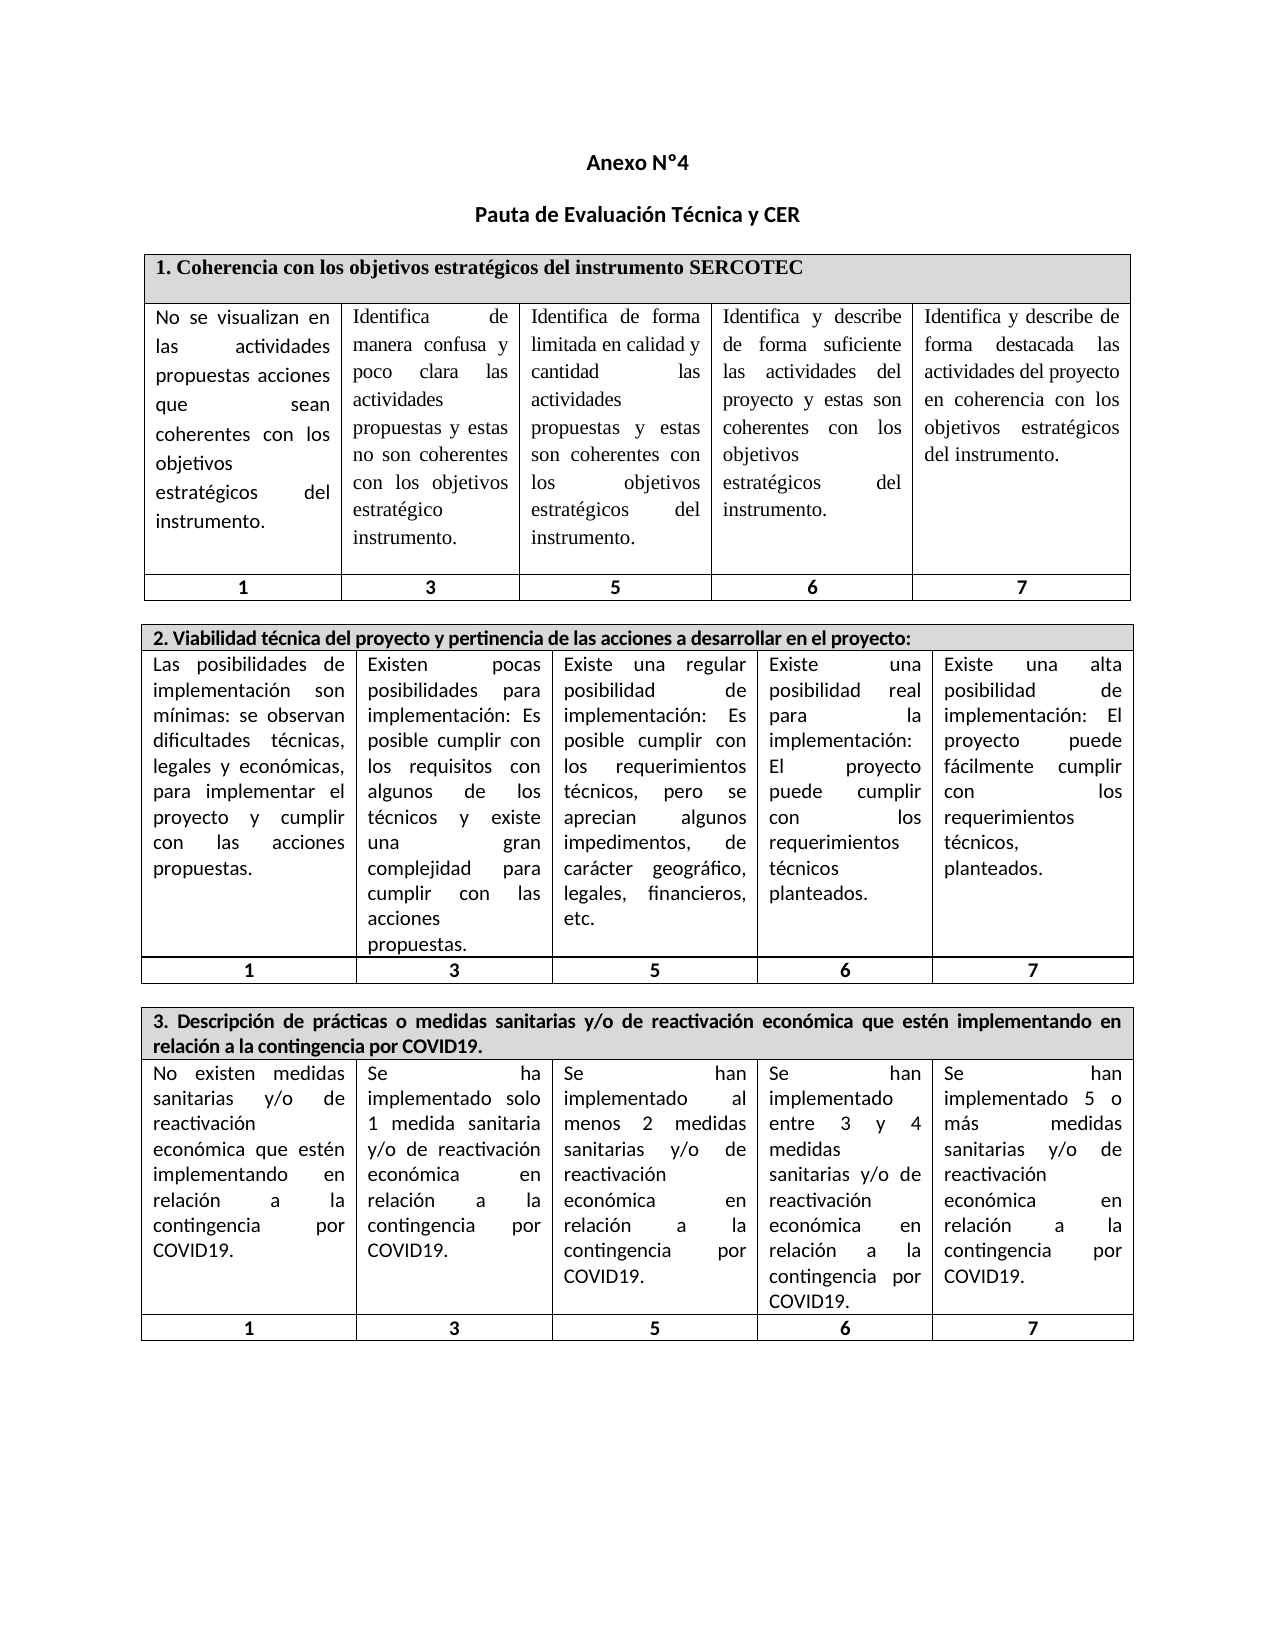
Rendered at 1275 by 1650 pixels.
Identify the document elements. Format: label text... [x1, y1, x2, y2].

table_cell 6 [758, 1315, 932, 1340]
table_cell 7 [913, 575, 1130, 600]
text Anexo Nº4 [177, 148, 1098, 176]
table_cell 7 [933, 1315, 1133, 1340]
table_header 3. Descripción de prácticas o medidas sanitarias y/o de reactivación económica que estén implementando en relación a la contingencia por COVID19. [142, 1008, 1133, 1059]
table_cell Se han implementado 5 o más medidas sanitarias y/o de reactivación económica en relación a la contingencia por COVID19. [933, 1060, 1133, 1314]
table_cell Se han implementado al menos 2 medidas sanitarias y/o de reactivación económica en relación a la contingencia por COVID19. [553, 1060, 757, 1314]
table_cell 3 [357, 958, 552, 983]
table_cell Identifica y describe de forma destacada las actividades del proyecto en coherencia con los objetivos estratégicos del instrumento. [913, 304, 1130, 573]
table_cell 6 [712, 575, 912, 600]
table_cell 5 [553, 1315, 757, 1340]
table_cell Existe una alta posibilidad de implementación: El proyecto puede fácilmente cumplir con los requerimientos técnicos, planteados. [933, 651, 1133, 956]
text Pauta de Evaluación Técnica y CER [177, 201, 1098, 229]
table_cell Existen pocas posibilidades para implementación: Es posible cumplir con los requisitos con algunos de los técnicos y existe una gran complejidad para cumplir con las acciones propuestas. [357, 651, 552, 956]
table_cell 6 [758, 958, 932, 983]
table_cell 1 [145, 575, 341, 600]
table_header 2. Viabilidad técnica del proyecto y pertinencia de las acciones a desarrollar en el proyecto: [142, 625, 1133, 650]
table_cell No se visualizan en las actividades propuestas acciones que sean coherentes con los objetivos estratégicos del instrumento. [145, 304, 341, 573]
table_cell Se han implementado entre 3 y 4 medidas sanitarias y/o de reactivación económica en relación a la contingencia por COVID19. [758, 1060, 932, 1314]
table_cell Las posibilidades de implementación son mínimas: se observan dificultades técnicas, legales y económicas, para implementar el proyecto y cumplir con las acciones propuestas. [142, 651, 356, 956]
table_cell Identifica de forma limitada en calidad y cantidad las actividades propuestas y estas son coherentes con los objetivos estratégicos del instrumento. [520, 304, 711, 573]
table_header 1. Coherencia con los objetivos estratégicos del instrumento SERCOTEC [145, 255, 1130, 303]
table_cell No existen medidas sanitarias y/o de reactivación económica que estén implementando en relación a la contingencia por COVID19. [142, 1060, 356, 1314]
table_cell 3 [342, 575, 519, 600]
table_cell 7 [933, 958, 1133, 983]
table_cell 3 [357, 1315, 552, 1340]
table_cell Identifica de manera confusa y poco clara las actividades propuestas y estas no son coherentes con los objetivos estratégico instrumento. [342, 304, 519, 573]
table_cell Se ha implementado solo 1 medida sanitaria y/o de reactivación económica en relación a la contingencia por COVID19. [357, 1060, 552, 1314]
table_cell 5 [520, 575, 711, 600]
table_cell 1 [142, 958, 356, 983]
table_cell 5 [553, 958, 757, 983]
table_cell Existe una regular posibilidad de implementación: Es posible cumplir con los requerimientos técnicos, pero se aprecian algunos impedimentos, de carácter geográfico, legales, financieros, etc. [553, 651, 757, 956]
table_cell Identifica y describe de forma suficiente las actividades del proyecto y estas son coherentes con los objetivos estratégicos del instrumento. [712, 304, 912, 573]
table_cell 1 [142, 1315, 356, 1340]
table_cell Existe una posibilidad real para la implementación: El proyecto puede cumplir con los requerimientos técnicos planteados. [758, 651, 932, 956]
